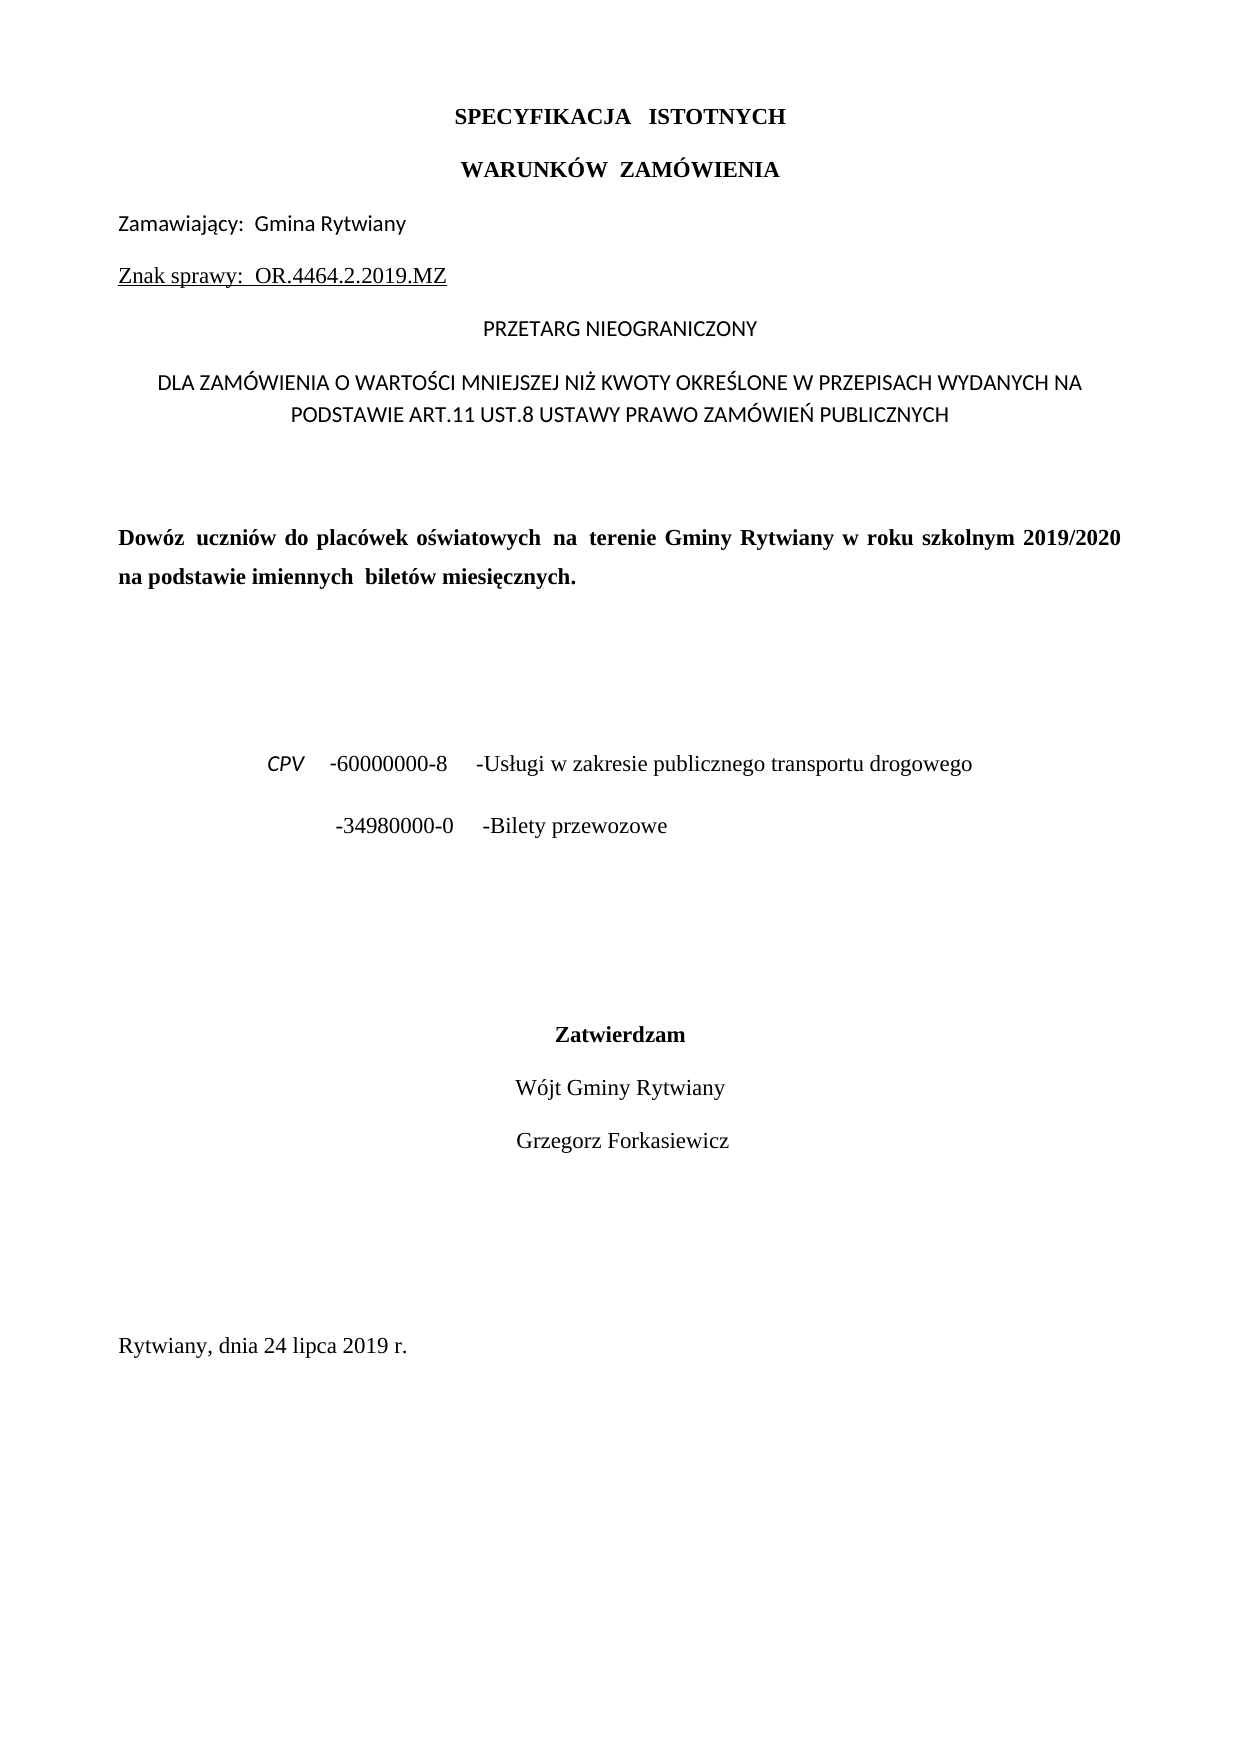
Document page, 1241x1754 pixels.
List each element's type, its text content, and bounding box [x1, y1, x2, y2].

text Rytwiany, dnia 24 lipca 2019 r. [118, 1332, 1122, 1358]
title Wójt Gminy Rytwiany [118, 1074, 1122, 1101]
title Zatwierdzam [118, 1022, 1122, 1048]
text PRZETARG NIEOGRANICZONY [118, 314, 1122, 343]
text Zamawiający: Gmina Rytwiany [118, 209, 1122, 237]
text -34980000-0 -Bilety przewozowe [118, 812, 1122, 838]
text DLA ZAMÓWIENIA O WARTOŚCI MNIEJSZEJ NIŻ KWOTY OKREŚLONE W PRZEPISACH WYDANYCH NA PODSTAWIE ART.11 UST.8 USTAWY PRAWO ZAMÓWIEŃ PUBLICZNYCH [118, 368, 1122, 428]
title Grzegorz Forkasiewicz [118, 1127, 1122, 1153]
title SPECYFIKACJA ISTOTNYCH [118, 103, 1122, 130]
text CPV -60000000-8 -Usługi w zakresie publicznego transportu drogowego [118, 749, 1122, 777]
text Dowóz uczniów do placówek oświatowych na terenie Gminy Rytwiany w roku szkolnym 2019/2020 na podstawie imiennych biletów miesięcznych. [118, 524, 1122, 590]
title WARUNKÓW ZAMÓWIENIA [118, 156, 1122, 182]
title Znak sprawy: OR.4464.2.2019.MZ [118, 262, 1122, 288]
